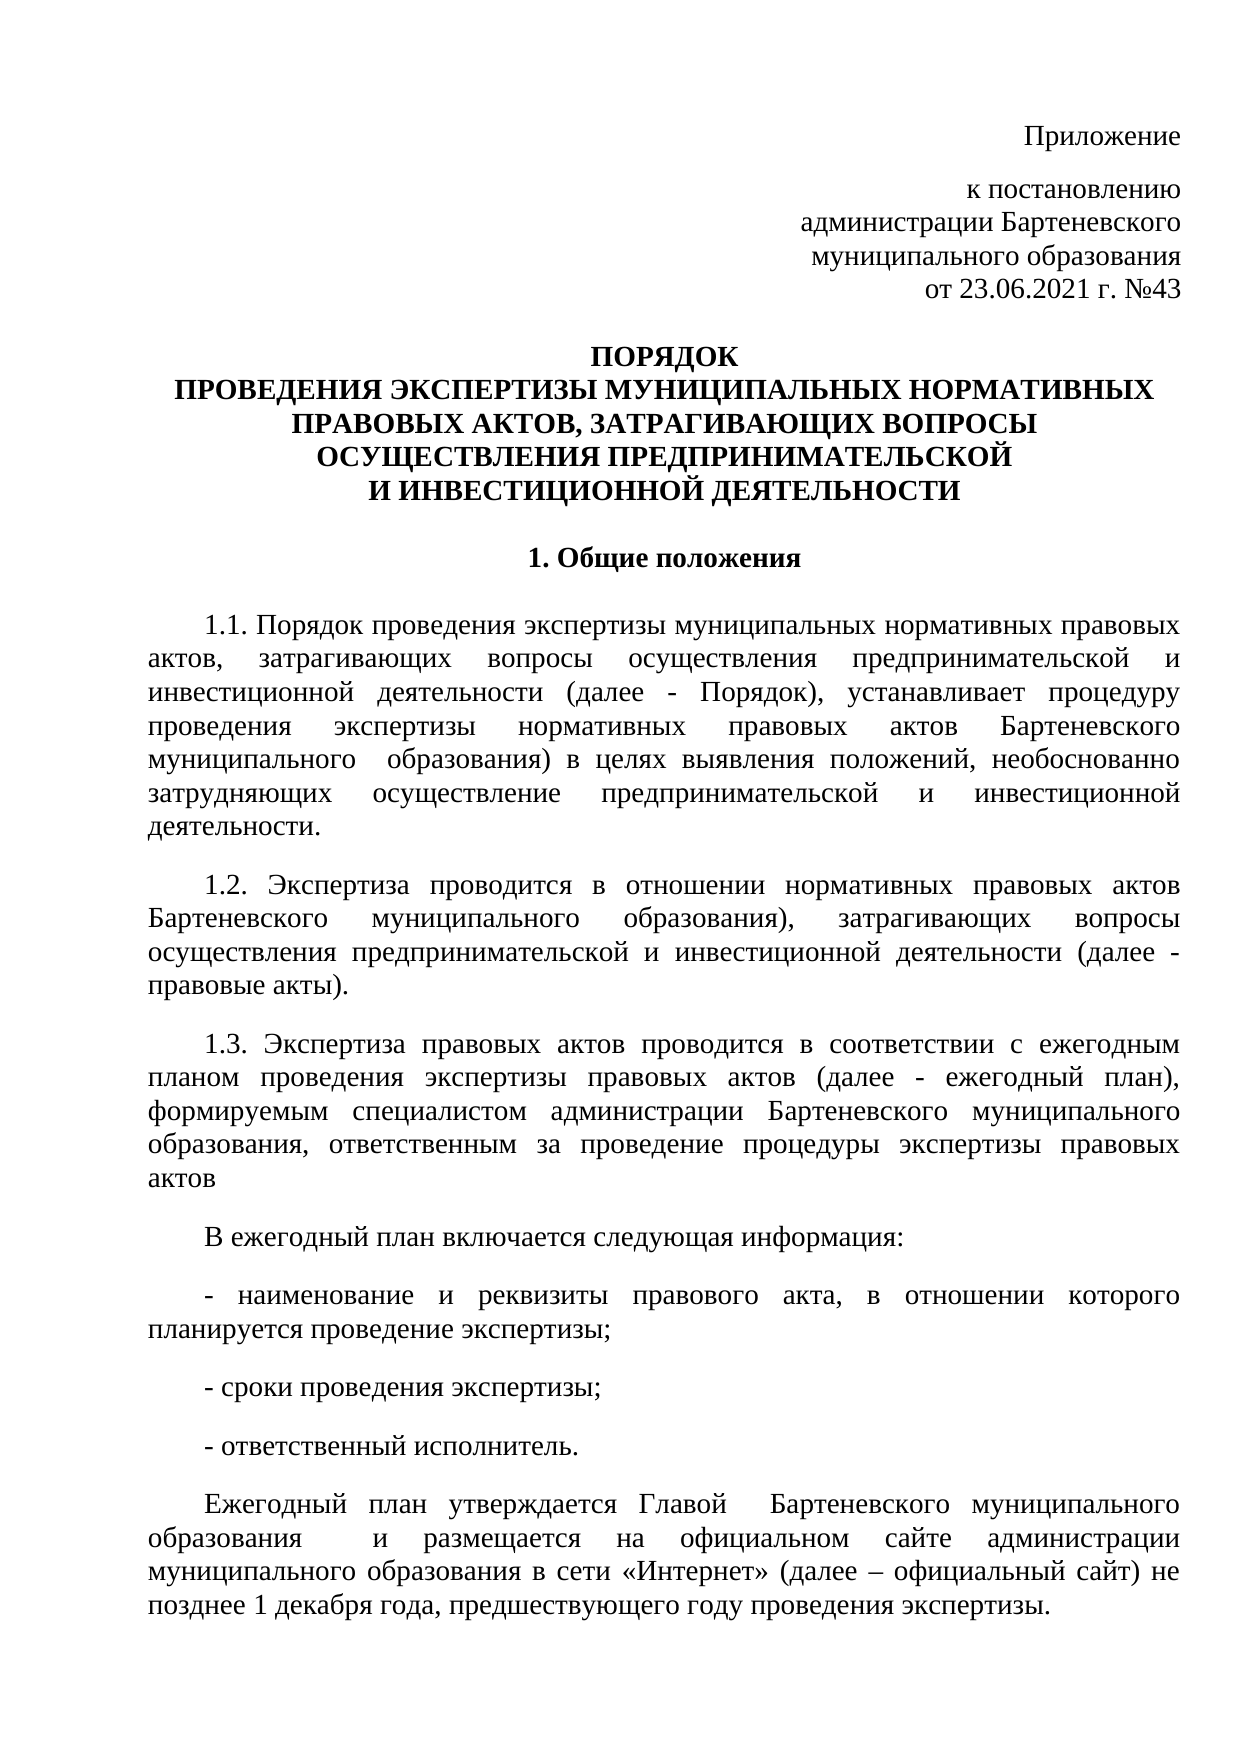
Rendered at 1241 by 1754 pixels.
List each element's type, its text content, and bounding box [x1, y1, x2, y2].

text - ответственный исполнитель. [148, 1428, 1181, 1461]
text - сроки проведения экспертизы; [148, 1369, 1181, 1403]
text В ежегодный план включается следующая информация: [148, 1219, 1181, 1252]
text муниципального образования [148, 238, 1181, 272]
text 1.3. Экспертиза правовых актов проводится в соответствии с ежегодным планом проведения экспертизы правовых актов (далее - ежегодный план), формируемым специалистом администрации Бартеневского муниципального образования, ответственным за проведение процедуры экспертизы правовых актов [148, 1026, 1181, 1194]
text к постановлению [148, 171, 1181, 204]
text 1.2. Экспертиза проводится в отношении нормативных правовых актов Бартеневского муниципального образования), затрагивающих вопросы осуществления предпринимательской и инвестиционной деятельности (далее - правовые акты). [148, 867, 1181, 1001]
title И ИНВЕСТИЦИОННОЙ ДЕЯТЕЛЬНОСТИ [148, 473, 1181, 506]
text Ежегодный план утверждается Главой Бартеневского муниципального образования и размещается на официальном сайте администрации муниципального образования в сети «Интернет» (далее – официальный сайт) не позднее 1 декабря года, предшествующего году проведения экспертизы. [148, 1486, 1181, 1621]
title ПРАВОВЫХ АКТОВ, ЗАТРАГИВАЮЩИХ ВОПРОСЫ ОСУЩЕСТВЛЕНИЯ ПРЕДПРИНИМАТЕЛЬСКОЙ [148, 406, 1181, 473]
title 1. Общие положения [148, 540, 1181, 573]
text администрации Бартеневского [148, 204, 1181, 238]
text от 23.06.2021 г. №43 [148, 272, 1181, 305]
title ПРОВЕДЕНИЯ ЭКСПЕРТИЗЫ МУНИЦИПАЛЬНЫХ НОРМАТИВНЫХ [148, 372, 1181, 406]
text Приложение [148, 118, 1181, 152]
text - наименование и реквизиты правового акта, в отношении которого планируется проведение экспертизы; [148, 1277, 1181, 1344]
title ПОРЯДОК [148, 339, 1181, 372]
text 1.1. Порядок проведения экспертизы муниципальных нормативных правовых актов, затрагивающих вопросы осуществления предпринимательской и инвестиционной деятельности (далее - Порядок), устанавливает процедуру проведения экспертизы нормативных правовых актов Бартеневского муниципального образования) в целях выявления положений, необоснованно затрудняющих осуществление предпринимательской и инвестиционной деятельности. [148, 607, 1181, 842]
